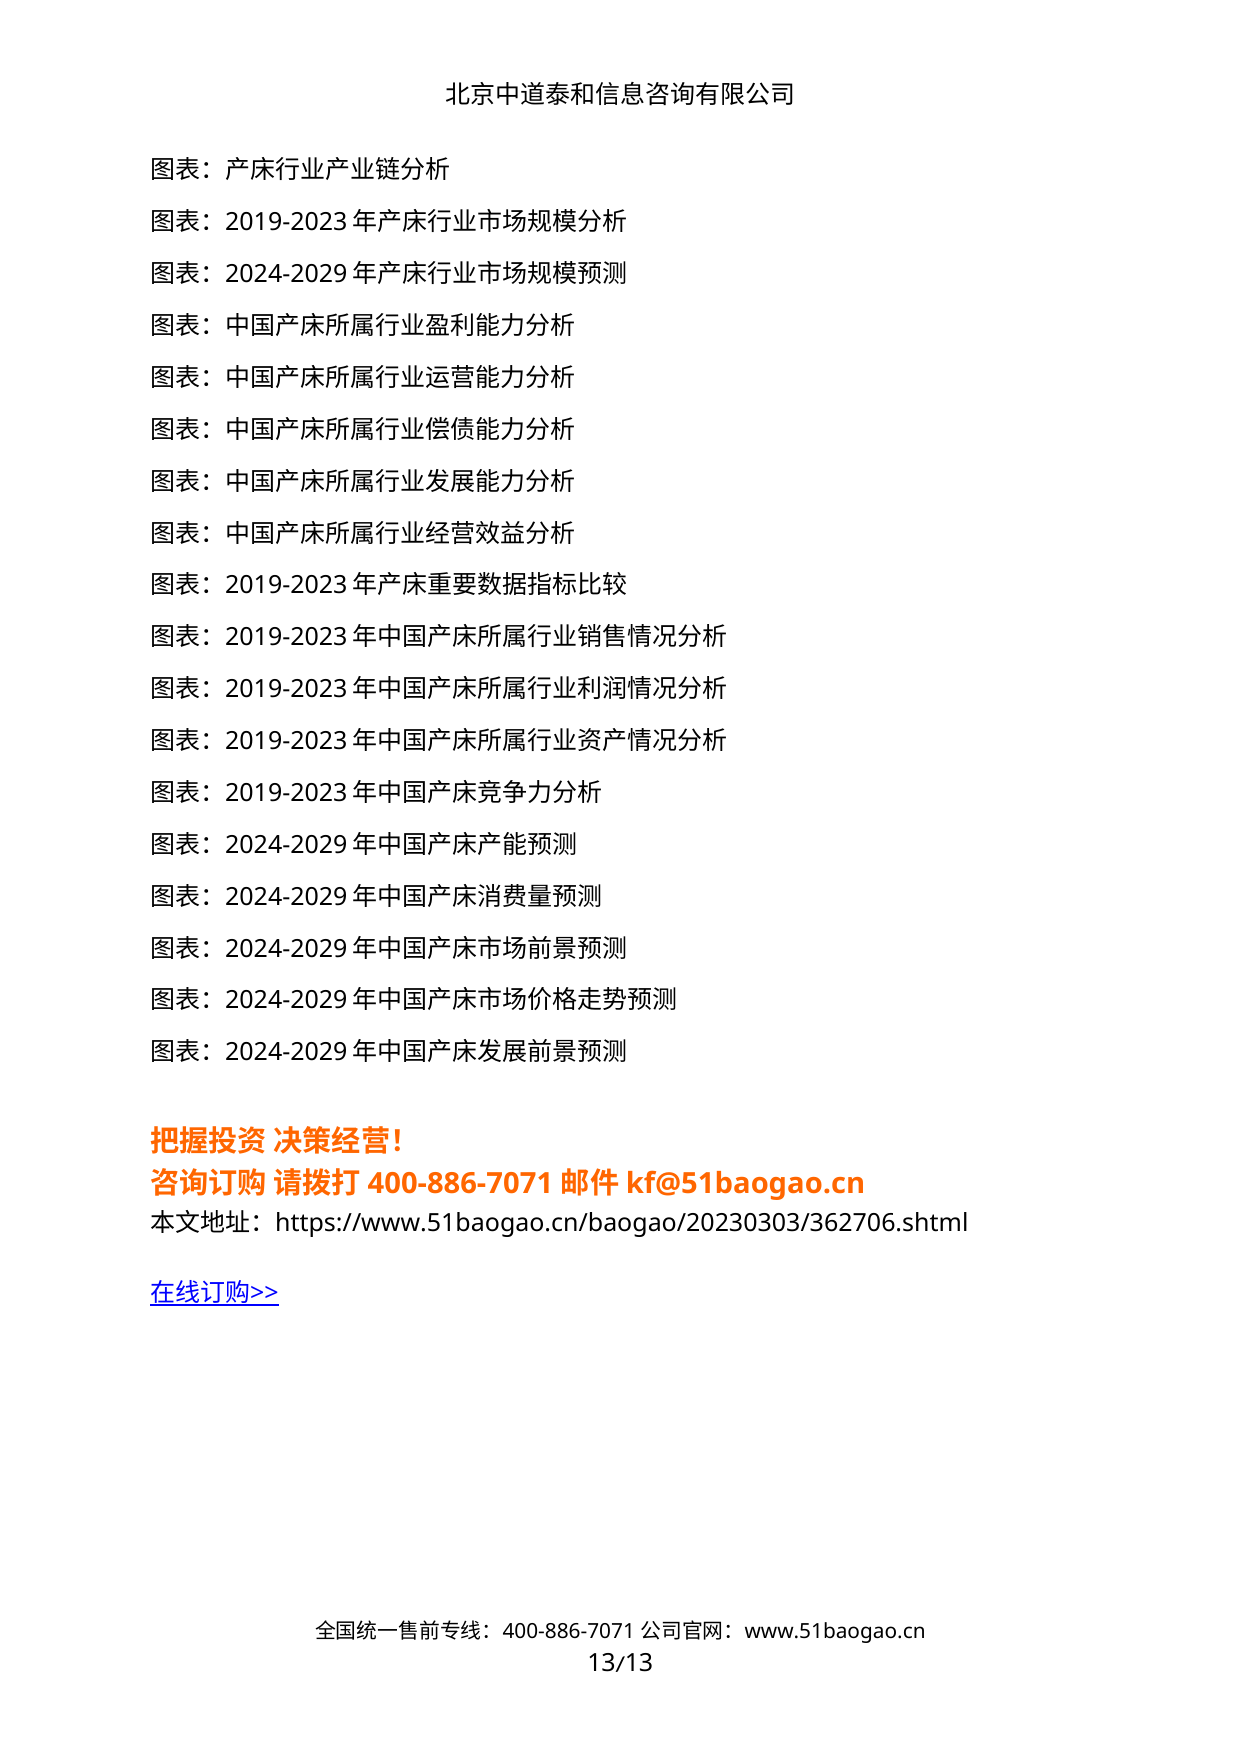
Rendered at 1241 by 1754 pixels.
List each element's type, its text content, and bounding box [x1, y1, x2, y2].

text 图表：2024-2029年中国产床发展前景预测 [150, 1032, 1090, 1068]
text 在线订购>> [150, 1239, 1090, 1309]
text 图表：2019-2023年中国产床所属行业销售情况分析 [150, 617, 1090, 653]
text 图表：中国产床所属行业盈利能力分析 [150, 306, 1090, 342]
text 图表：中国产床所属行业发展能力分析 [150, 461, 1090, 497]
text 图表：2024-2029年产床行业市场规模预测 [150, 254, 1090, 290]
text 图表：中国产床所属行业经营效益分析 [150, 513, 1090, 549]
text 图表：2019-2023年中国产床竞争力分析 [150, 772, 1090, 809]
text 图表：中国产床所属行业偿债能力分析 [150, 409, 1090, 446]
text 把握投资 决策经营！咨询订购 请拨打 400-886-7071 邮件 kf@51baogao.cn本文地址：https://www.51baogao.cn/baogao/20230303/362706.shtml [150, 1084, 1090, 1239]
text 图表：2024-2029年中国产床消费量预测 [150, 876, 1090, 912]
text 图表：产床行业产业链分析 [150, 150, 1090, 186]
text 图表：2024-2029年中国产床产能预测 [150, 824, 1090, 861]
text 图表：2024-2029年中国产床市场前景预测 [150, 928, 1090, 964]
text 图表：2019-2023年产床行业市场规模分析 [150, 202, 1090, 238]
text 图表：2019-2023年产床重要数据指标比较 [150, 565, 1090, 601]
text 图表：2024-2029年中国产床市场价格走势预测 [150, 980, 1090, 1016]
text 图表：2019-2023年中国产床所属行业资产情况分析 [150, 721, 1090, 757]
text 图表：2019-2023年中国产床所属行业利润情况分析 [150, 669, 1090, 705]
text 图表：中国产床所属行业运营能力分析 [150, 357, 1090, 394]
